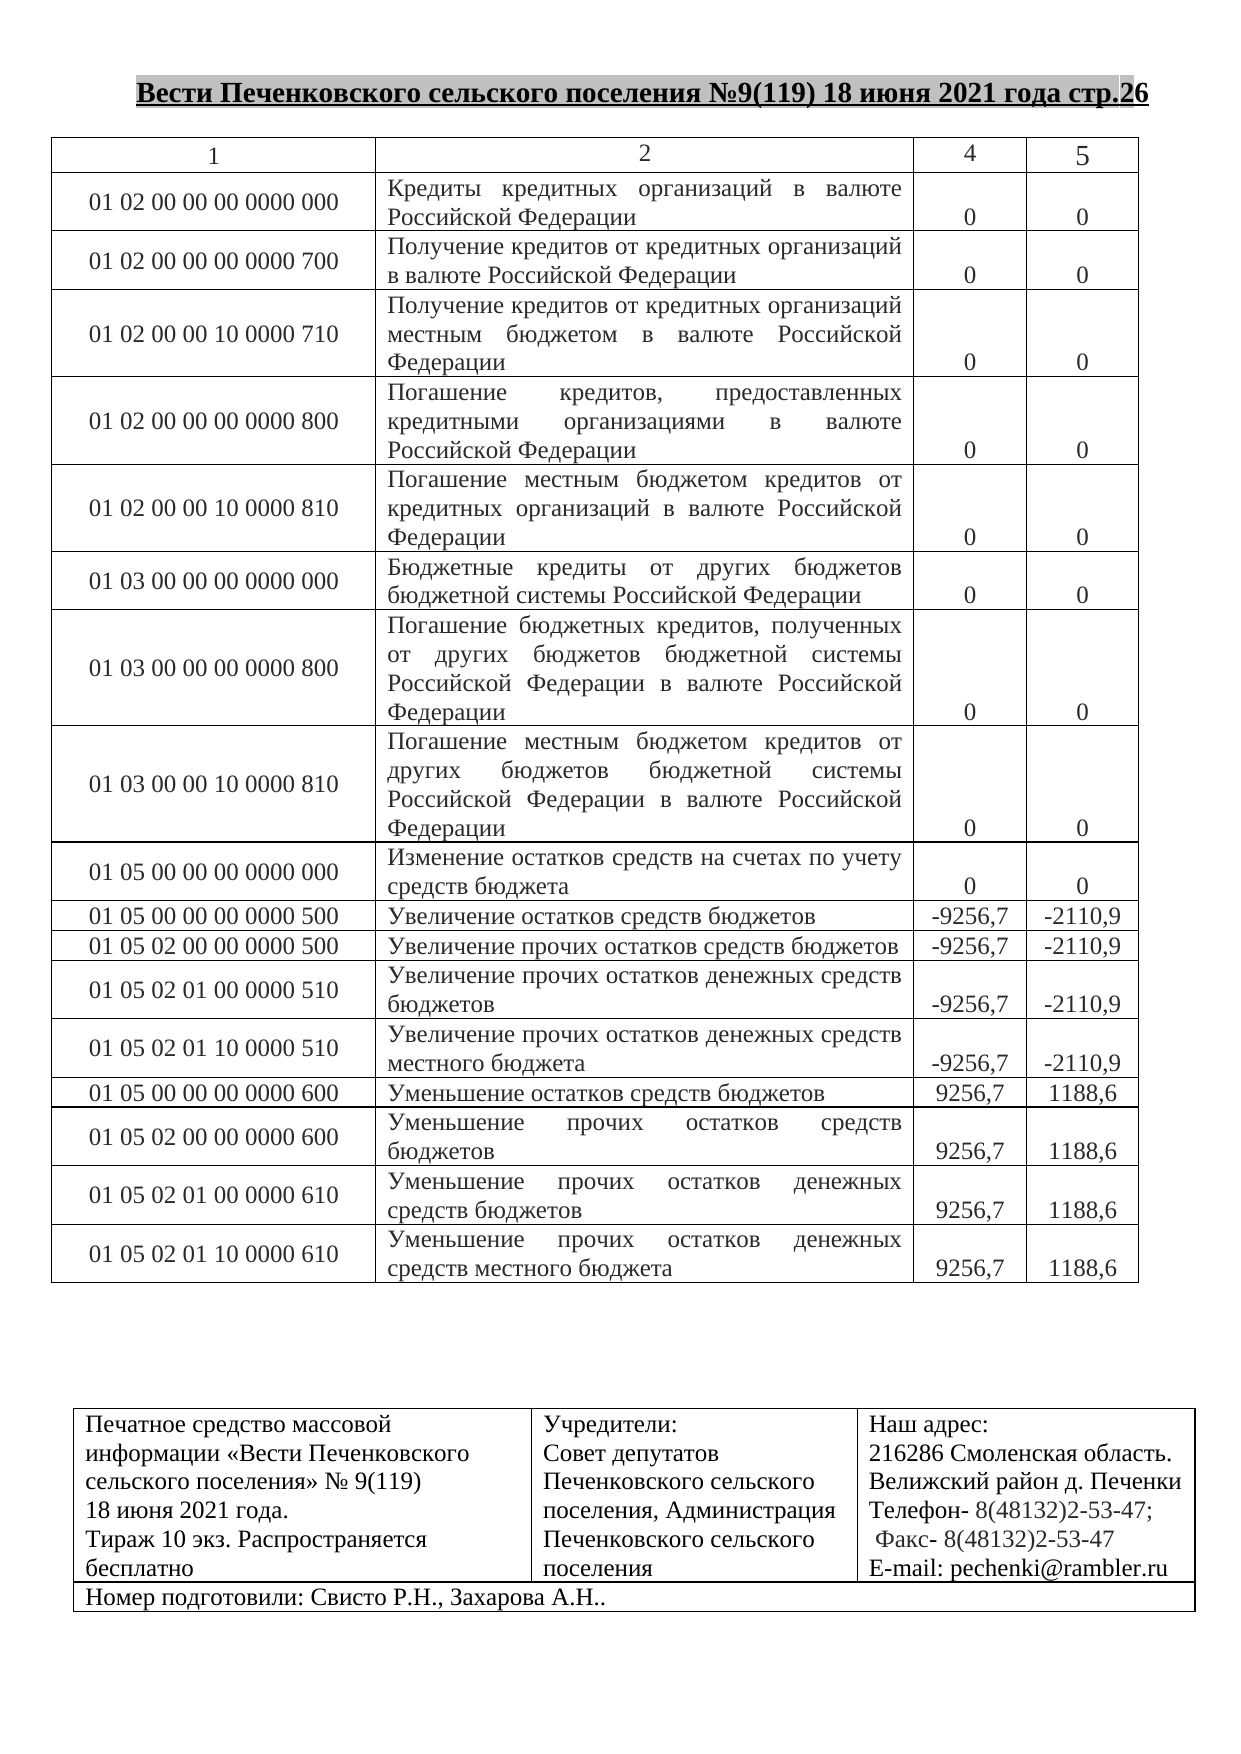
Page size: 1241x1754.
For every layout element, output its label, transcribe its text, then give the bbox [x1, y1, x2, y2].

table_cell -9256,7 [914, 1019, 1026, 1077]
table_cell 9256,7 [914, 1225, 1026, 1282]
table_header Наш адрес: 216286 Смоленская область. Велижский район д. Печенки Телефон- 8(48132)2-53-47; Факс- 8(48132)2-53-47 E-mail: pechenki@rambler.ru [858, 1409, 1194, 1581]
table_header Печатное средство массовой информации «Вести Печенковского сельского поселения» № 9(119) 18 июня 2021 года. Тираж 10 экз. Распространяется бесплатно [74, 1409, 531, 1581]
table_cell 0 [914, 552, 1026, 609]
table_cell Увеличение прочих остатков средств бюджетов [376, 931, 913, 959]
table_cell 0 [914, 290, 1026, 376]
table_cell 0 [1027, 552, 1138, 609]
table_cell 01 05 00 00 00 0000 500 [52, 901, 375, 930]
table_cell Уменьшение прочих остатков средств бюджетов [376, 1108, 913, 1165]
table_cell 9256,7 [914, 1166, 1026, 1223]
table_header 4 [914, 138, 1026, 172]
table_cell Погашение местным бюджетом кредитов от других бюджетов бюджетной системы Российской Федерации в валюте Российской Федерации [376, 726, 913, 841]
table_cell 1188,6 [1027, 1078, 1138, 1106]
table_cell 0 [1027, 231, 1138, 289]
table_cell 01 02 00 00 10 0000 710 [52, 290, 375, 376]
table_cell Получение кредитов от кредитных организаций местным бюджетом в валюте Российской Федерации [376, 290, 913, 376]
table_cell 01 03 00 00 00 0000 800 [52, 610, 375, 725]
table_cell 9256,7 [914, 1108, 1026, 1165]
table_cell 01 05 02 01 00 0000 510 [52, 961, 375, 1018]
table_cell 01 02 00 00 00 0000 000 [52, 173, 375, 230]
table_cell 01 05 02 01 10 0000 610 [52, 1225, 375, 1282]
table_cell Погашение бюджетных кредитов, полученных от других бюджетов бюджетной системы Российской Федерации в валюте Российской Федерации [376, 610, 913, 725]
table_cell 0 [1027, 290, 1138, 376]
table_header 5 [1027, 138, 1138, 172]
table_cell 0 [1027, 610, 1138, 725]
table_cell Уменьшение остатков средств бюджетов [376, 1078, 913, 1106]
table_cell 01 05 00 00 00 0000 600 [52, 1078, 375, 1106]
table_cell 0 [1027, 726, 1138, 841]
table_cell -9256,7 [914, 901, 1026, 930]
table_header Учредители: Совет депутатов Печенковского сельского поселения, Администрация Печенковского сельского поселения [532, 1409, 857, 1581]
table_cell 0 [914, 610, 1026, 725]
table_cell Уменьшение прочих остатков денежных средств бюджетов [376, 1166, 913, 1223]
table_cell 9256,7 [914, 1078, 1026, 1106]
table_cell -2110,9 [1027, 1019, 1138, 1077]
table_cell Уменьшение прочих остатков денежных средств местного бюджета [376, 1225, 913, 1282]
table_cell 0 [914, 173, 1026, 230]
table_cell 0 [914, 231, 1026, 289]
table_cell Увеличение остатков средств бюджетов [376, 901, 913, 930]
table_cell 01 05 02 01 10 0000 510 [52, 1019, 375, 1077]
table_cell -9256,7 [914, 961, 1026, 1018]
table_cell 01 02 00 00 00 0000 700 [52, 231, 375, 289]
table_header 1 [52, 138, 375, 172]
table_cell Увеличение прочих остатков денежных средств местного бюджета [376, 1019, 913, 1077]
table_cell 01 03 00 00 10 0000 810 [52, 726, 375, 841]
table_cell Увеличение прочих остатков денежных средств бюджетов [376, 961, 913, 1018]
table_cell Погашение кредитов, предоставленных кредитными организациями в валюте Российской Федерации [376, 377, 913, 463]
table_cell Изменение остатков средств на счетах по учету средств бюджета [376, 843, 913, 900]
table_cell 01 05 00 00 00 0000 000 [52, 843, 375, 900]
table_cell 0 [1027, 377, 1138, 463]
table_cell 01 02 00 00 00 0000 800 [52, 377, 375, 463]
table_cell 01 03 00 00 00 0000 000 [52, 552, 375, 609]
table_cell 0 [914, 377, 1026, 463]
table_cell Кредиты кредитных организаций в валюте Российской Федерации [376, 173, 913, 230]
table_cell 01 05 02 00 00 0000 500 [52, 931, 375, 959]
table_cell Погашение местным бюджетом кредитов от кредитных организаций в валюте Российской Федерации [376, 465, 913, 551]
table_cell Номер подготовили: Свисто Р.Н., Захарова А.Н.. [74, 1583, 1194, 1611]
table_cell 0 [1027, 465, 1138, 551]
table_cell -9256,7 [914, 931, 1026, 959]
table_cell 0 [914, 843, 1026, 900]
table_cell 1188,6 [1027, 1108, 1138, 1165]
table_cell Получение кредитов от кредитных организаций в валюте Российской Федерации [376, 231, 913, 289]
table_cell 0 [1027, 173, 1138, 230]
table_cell 01 05 02 00 00 0000 600 [52, 1108, 375, 1165]
table_cell -2110,9 [1027, 931, 1138, 959]
table_cell 0 [1027, 843, 1138, 900]
table_cell 0 [914, 465, 1026, 551]
table_cell 1188,6 [1027, 1166, 1138, 1223]
table_cell -2110,9 [1027, 901, 1138, 930]
table_cell 01 02 00 00 10 0000 810 [52, 465, 375, 551]
table_cell 1188,6 [1027, 1225, 1138, 1282]
table_header 2 [376, 138, 913, 172]
table_cell 01 05 02 01 00 0000 610 [52, 1166, 375, 1223]
table_cell Бюджетные кредиты от других бюджетов бюджетной системы Российской Федерации [376, 552, 913, 609]
table_cell -2110,9 [1027, 961, 1138, 1018]
table_cell 0 [914, 726, 1026, 841]
